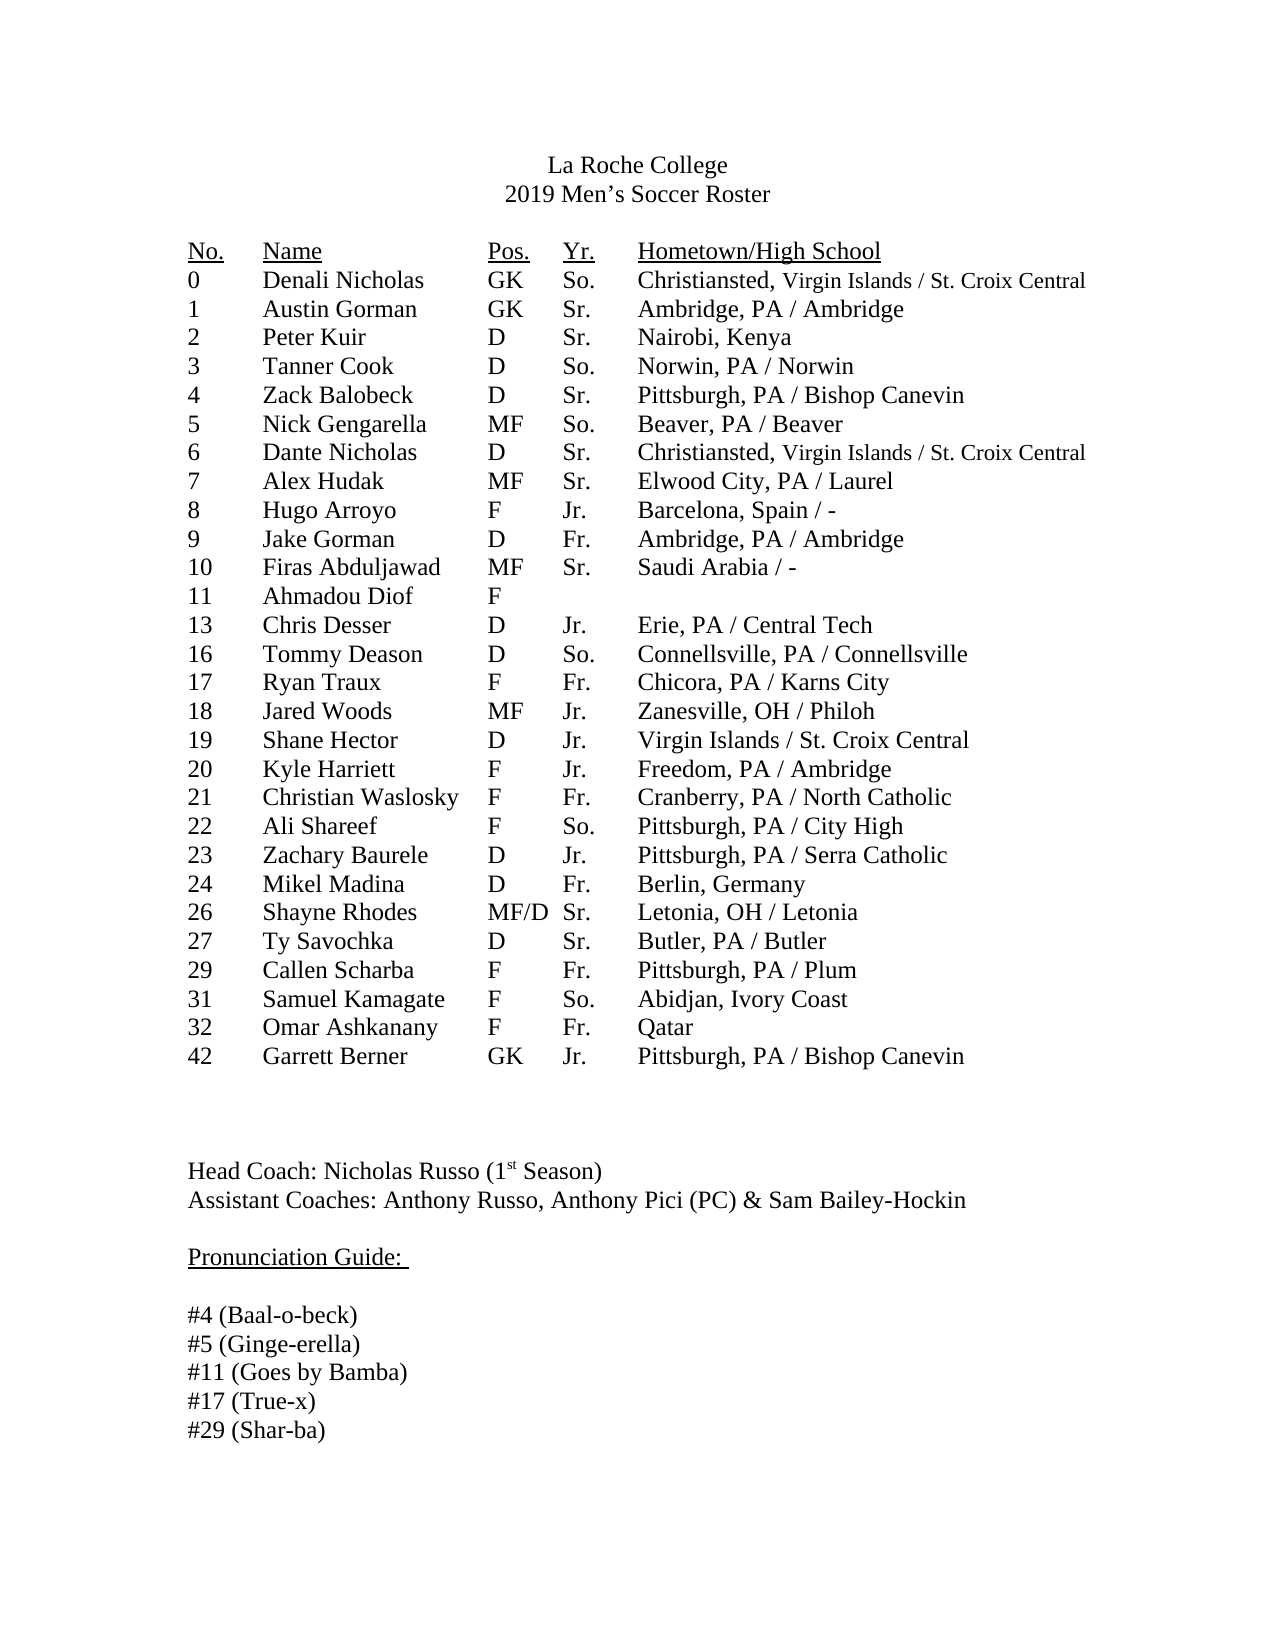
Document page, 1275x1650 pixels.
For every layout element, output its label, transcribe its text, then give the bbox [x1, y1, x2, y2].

text 22 Ali Shareef F So. Pittsburgh, PA / City High [187, 811, 1087, 840]
text 17 Ryan Traux F Fr. Chicora, PA / Karns City [187, 667, 1087, 696]
text 0 Denali Nicholas GK So. Christiansted, Virgin Islands / St. Croix Central [187, 265, 1087, 294]
text 4 Zack Balobeck D Sr. Pittsburgh, PA / Bishop Canevin [187, 380, 1087, 409]
text #11 (Goes by Bamba) [187, 1357, 1087, 1386]
text 20 Kyle Harriett F Jr. Freedom, PA / Ambridge [187, 754, 1087, 782]
text No. Name Pos. Yr. Hometown/High School [187, 236, 1087, 265]
text 11 Ahmadou Diof F [187, 581, 1087, 610]
text 29 Callen Scharba F Fr. Pittsburgh, PA / Plum [187, 955, 1087, 984]
text Head Coach: Nicholas Russo (1st Season) [187, 1156, 1087, 1185]
text 24 Mikel Madina D Fr. Berlin, Germany [187, 869, 1087, 897]
text La Roche College [187, 150, 1087, 179]
text 26 Shayne Rhodes MF/D Sr. Letonia, OH / Letonia [187, 897, 1087, 926]
text 16 Tommy Deason D So. Connellsville, PA / Connellsville [187, 639, 1087, 667]
text 42 Garrett Berner GK Jr. Pittsburgh, PA / Bishop Canevin [187, 1041, 1087, 1070]
text #4 (Baal-o-beck) [187, 1300, 1087, 1329]
text 6 Dante Nicholas D Sr. Christiansted, Virgin Islands / St. Croix Central [187, 437, 1087, 466]
text 1 Austin Gorman GK Sr. Ambridge, PA / Ambridge [187, 294, 1087, 322]
text 13 Chris Desser D Jr. Erie, PA / Central Tech [187, 610, 1087, 639]
text 18 Jared Woods MF Jr. Zanesville, OH / Philoh [187, 696, 1087, 725]
text 7 Alex Hudak MF Sr. Elwood City, PA / Laurel [187, 466, 1087, 495]
text 3 Tanner Cook D So. Norwin, PA / Norwin [187, 351, 1087, 380]
text 9 Jake Gorman D Fr. Ambridge, PA / Ambridge [187, 524, 1087, 552]
text 21 Christian Waslosky F Fr. Cranberry, PA / North Catholic [187, 782, 1087, 811]
text 32 Omar Ashkanany F Fr. Qatar [187, 1012, 1087, 1041]
text #5 (Ginge-erella) [187, 1329, 1087, 1357]
text 5 Nick Gengarella MF So. Beaver, PA / Beaver [187, 409, 1087, 437]
text 27 Ty Savochka D Sr. Butler, PA / Butler [187, 926, 1087, 955]
text #29 (Shar-ba) [187, 1415, 1087, 1444]
text Pronunciation Guide: [187, 1242, 1087, 1271]
text 31 Samuel Kamagate F So. Abidjan, Ivory Coast [187, 984, 1087, 1012]
text 19 Shane Hector D Jr. Virgin Islands / St. Croix Central [187, 725, 1087, 754]
text Assistant Coaches: Anthony Russo, Anthony Pici (PC) & Sam Bailey-Hockin [187, 1185, 1087, 1214]
text 2 Peter Kuir D Sr. Nairobi, Kenya [187, 322, 1087, 351]
text 10 Firas Abduljawad MF Sr. Saudi Arabia / - [187, 552, 1087, 581]
text #17 (True-x) [187, 1386, 1087, 1415]
text 2019 Men’s Soccer Roster [187, 179, 1087, 207]
text 23 Zachary Baurele D Jr. Pittsburgh, PA / Serra Catholic [187, 840, 1087, 869]
text 8 Hugo Arroyo F Jr. Barcelona, Spain / - [187, 495, 1087, 524]
